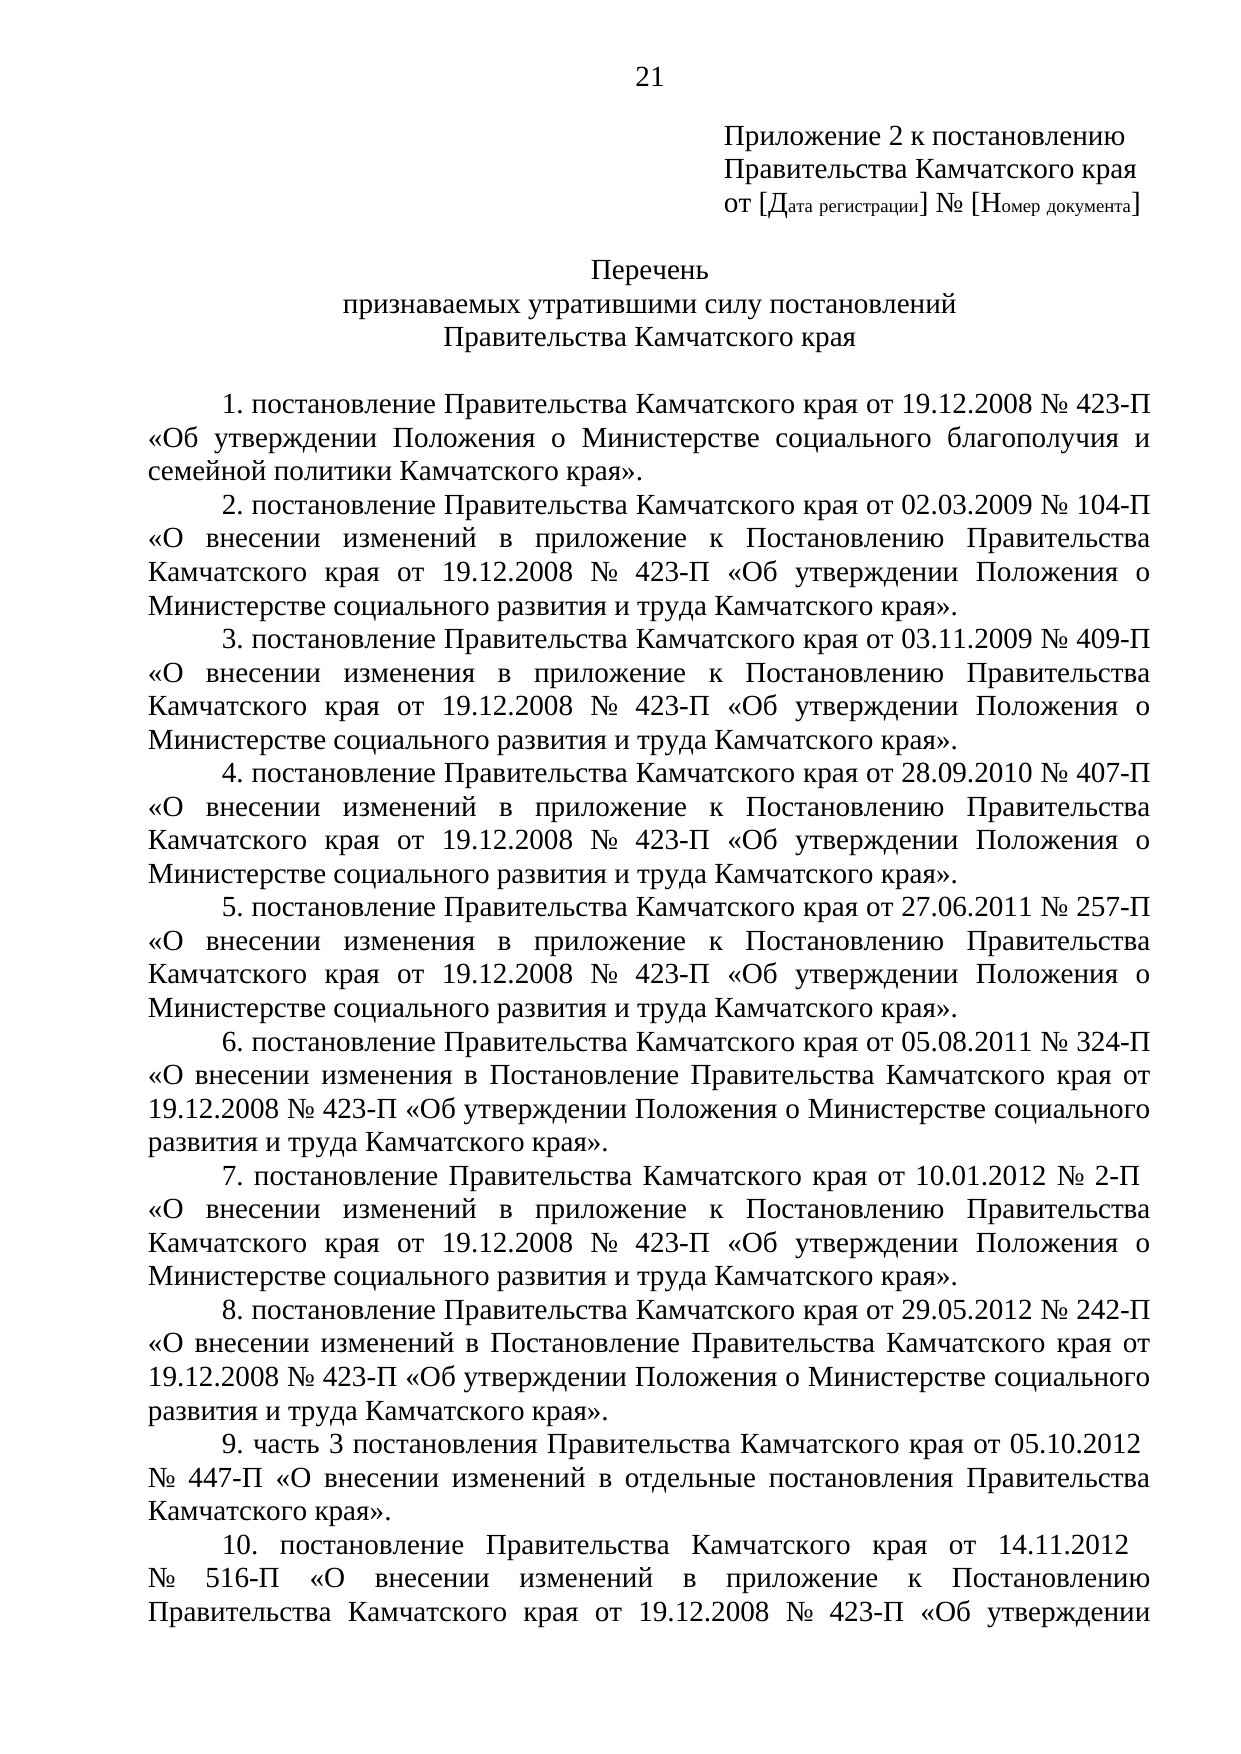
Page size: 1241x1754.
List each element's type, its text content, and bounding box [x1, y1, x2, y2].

text от [Дата регистрации] № [Номер документа] [724, 185, 1152, 219]
text 2. постановление Правительства Камчатского края от 02.03.2009 № 104-П «О внесении изменений в приложение к Постановлению Правительства Камчатского края от 19.12.2008 № 423-П «Об утверждении Положения о Министерстве социального развития и труда Камчатского края». [148, 487, 1152, 621]
text Приложение 2 к постановлению Правительства Камчатского края [724, 118, 1152, 185]
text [148, 1527, 1152, 1627]
text 4. постановление Правительства Камчатского края от 28.09.2010 № 407-П «О внесении изменений в приложение к Постановлению Правительства Камчатского края от 19.12.2008 № 423-П «Об утверждении Положения о Министерстве социального развития и труда Камчатского края». [148, 755, 1152, 889]
text признаваемых утратившими силу постановлений [148, 286, 1152, 319]
text 8. постановление Правительства Камчатского края от 29.05.2012 № 242-П «О внесении изменений в Постановление Правительства Камчатского края от 19.12.2008 № 423-П «Об утверждении Положения о Министерстве социального развития и труда Камчатского края». [148, 1292, 1152, 1426]
text Правительства Камчатского края [148, 319, 1152, 353]
text 5. постановление Правительства Камчатского края от 27.06.2011 № 257-П «О внесении изменения в приложение к Постановлению Правительства Камчатского края от 19.12.2008 № 423-П «Об утверждении Положения о Министерстве социального развития и труда Камчатского края». [148, 889, 1152, 1024]
text Перечень [148, 252, 1152, 286]
text 6. постановление Правительства Камчатского края от 05.08.2011 № 324-П «О внесении изменения в Постановление Правительства Камчатского края от 19.12.2008 № 423-П «Об утверждении Положения о Министерстве социального развития и труда Камчатского края». [148, 1024, 1152, 1158]
text 9. часть 3 постановления Правительства Камчатского края от 05.10.2012 № 447-П «О внесении изменений в отдельные постановления Правительства Камчатского края». [148, 1426, 1152, 1527]
text 3. постановление Правительства Камчатского края от 03.11.2009 № 409-П «О внесении изменения в приложение к Постановлению Правительства Камчатского края от 19.12.2008 № 423-П «Об утверждении Положения о Министерстве социального развития и труда Камчатского края». [148, 621, 1152, 755]
text 1. постановление Правительства Камчатского края от 19.12.2008 № 423-П «Об утверждении Положения о Министерстве социального благополучия и семейной политики Камчатского края». [148, 386, 1152, 487]
text 7. постановление Правительства Камчатского края от 10.01.2012 № 2-П «О внесении изменений в приложение к Постановлению Правительства Камчатского края от 19.12.2008 № 423-П «Об утверждении Положения о Министерстве социального развития и труда Камчатского края». [148, 1158, 1152, 1292]
